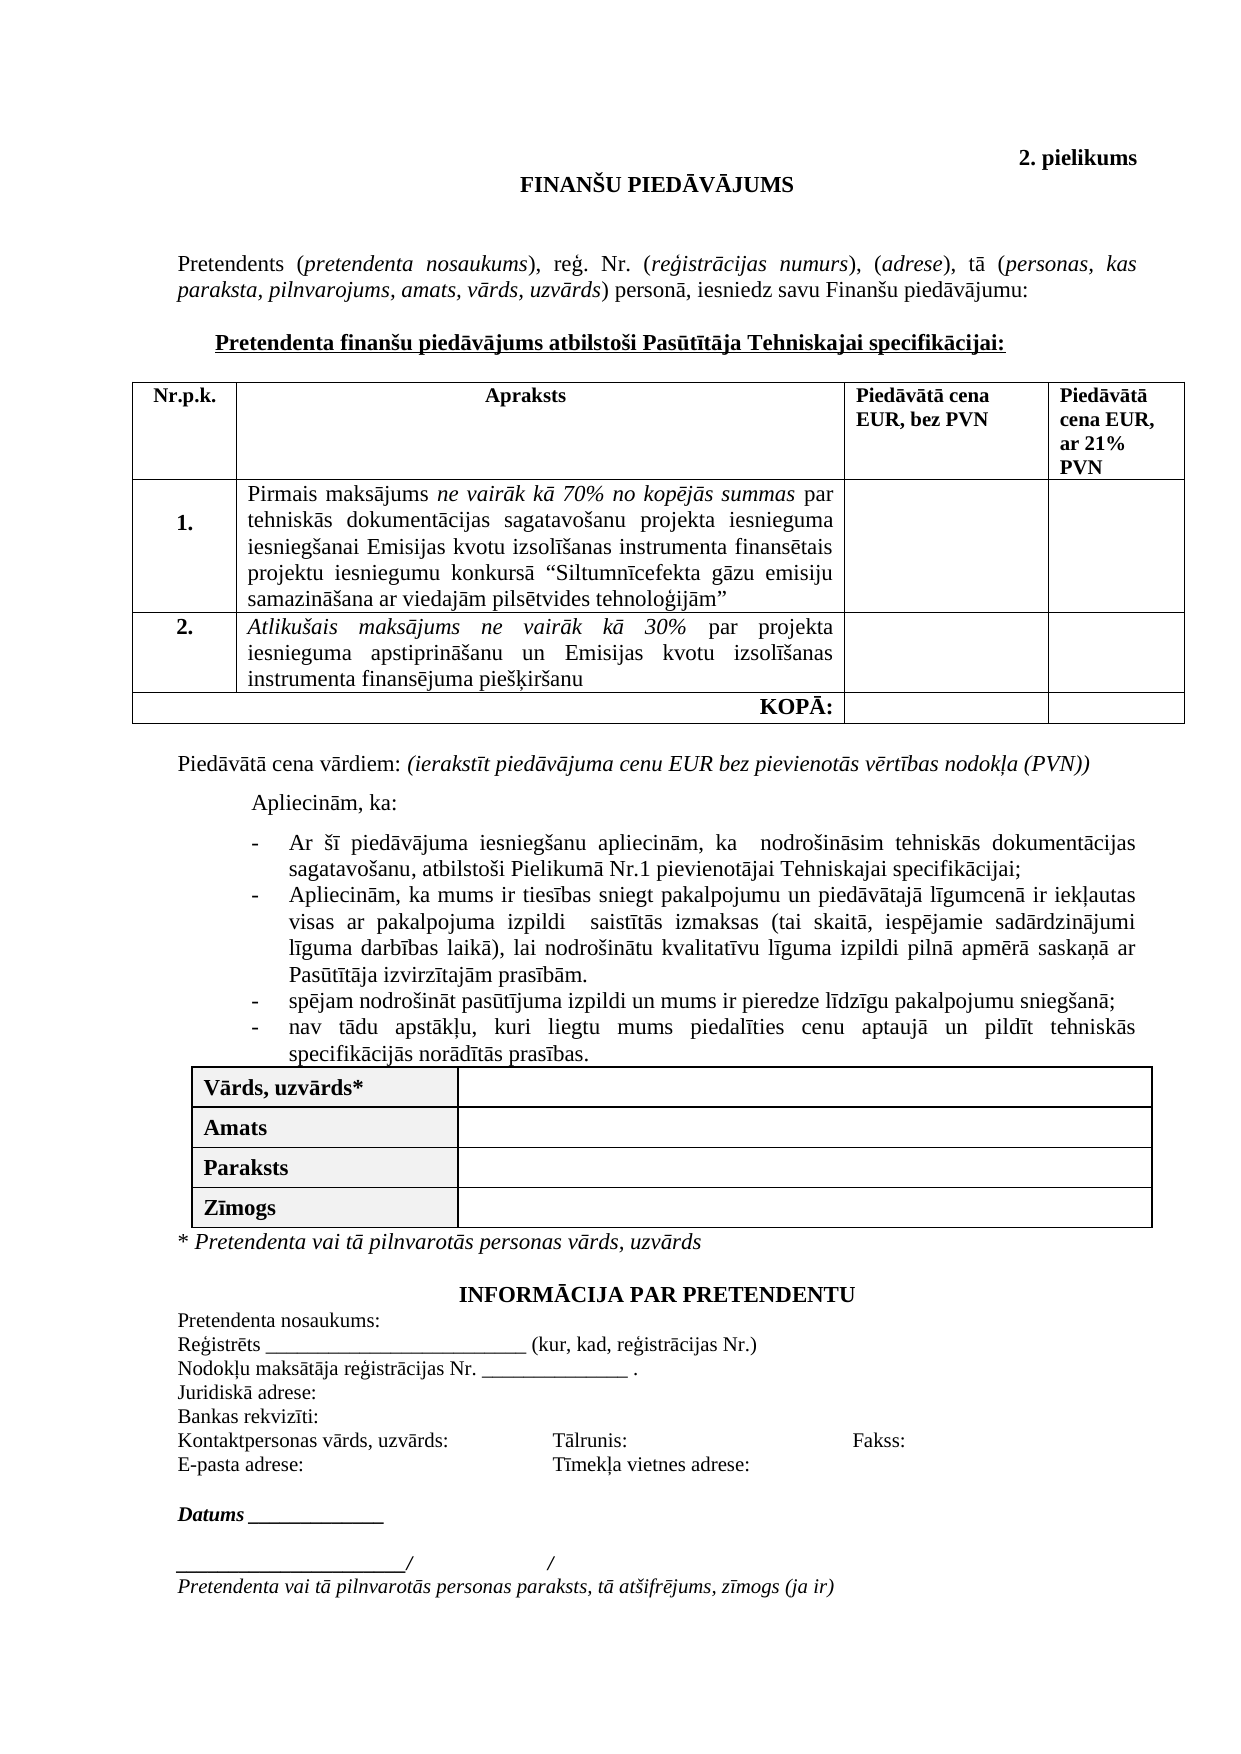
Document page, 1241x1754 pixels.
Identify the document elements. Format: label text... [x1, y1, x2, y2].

list nav tādu apstākļu, kuri liegtu mums piedalīties cenu aptaujā un pildīt tehniskās specifikācijās norādītās prasības. [251, 1013, 1137, 1066]
table_cell 1. [133, 480, 236, 612]
table_cell [845, 480, 1048, 612]
table_header Vārds, uzvārds* [193, 1068, 457, 1106]
table_cell [459, 1148, 1151, 1187]
text * Pretendenta vai tā pilnvarotās personas vārds, uzvārds [177, 1228, 1137, 1255]
list spējam nodrošināt pasūtījuma izpildi un mums ir pieredze līdzīgu pakalpojumu sniegšanā; [251, 987, 1137, 1013]
text E-pasta adrese: Tīmekļa vietnes adrese: [177, 1452, 1137, 1476]
text Pretendenta finanšu piedāvājums atbilstoši Pasūtītāja Tehniskajai specifikācijai: [215, 329, 1137, 355]
table_cell [459, 1188, 1151, 1227]
text Pretendenta vai tā pilnvarotās personas paraksts, tā atšifrējums, zīmogs (ja ir) [177, 1574, 1137, 1598]
table_cell Atlikušais maksājums ne vairāk kā 30% par projekta iesnieguma apstiprināšanu un Emisijas kvotu izsolīšanas instrumenta finansējuma piešķiršanu [237, 613, 844, 692]
table_header Piedāvātā cena EUR, bez PVN [845, 383, 1048, 479]
table_header Piedāvātā cena EUR, ar 21% PVN [1049, 383, 1184, 479]
text Piedāvātā cena vārdiem: (ierakstīt piedāvājuma cenu EUR bez pievienotās vērtības nodokļa (PVN)) [177, 751, 1137, 777]
table_cell [1049, 613, 1184, 692]
text FINANŠU PIEDĀVĀJUMS [177, 171, 1137, 197]
table_cell Zīmogs [193, 1188, 457, 1227]
table_cell [459, 1108, 1151, 1146]
table_cell [845, 613, 1048, 692]
table_cell 2. [133, 613, 236, 692]
text Pretendents (pretendenta nosaukums), reģ. Nr. (reģistrācijas numurs), (adrese), tā (personas, kas paraksta, pilnvarojums, amats, vārds, uzvārds) personā, iesniedz savu Finanšu piedāvājumu: [177, 250, 1137, 303]
table_cell [1049, 693, 1184, 723]
text ______________________/ / [177, 1550, 1137, 1574]
text Apliecinām, ka: [177, 789, 1137, 816]
text Pretendenta nosaukums: [177, 1307, 1137, 1332]
table_header Nr.p.k. [133, 383, 236, 479]
table_cell [845, 693, 1048, 723]
table_cell Paraksts [193, 1148, 457, 1187]
text Reģistrēts _________________________ (kur, kad, reģistrācijas Nr.) [177, 1332, 1137, 1356]
table_cell [1049, 480, 1184, 612]
table_cell Amats [193, 1108, 457, 1146]
list Ar šī piedāvājuma iesniegšanu apliecinām, ka nodrošināsim tehniskās dokumentācijas sagatavošanu, atbilstoši Pielikumā Nr.1 pievienotājai Tehniskajai specifikācijai; [251, 829, 1137, 882]
text Kontaktpersonas vārds, uzvārds: Tālrunis: Fakss: [177, 1428, 1137, 1452]
text Nodokļu maksātāja reģistrācijas Nr. ______________ . [177, 1356, 1137, 1380]
table_header [459, 1068, 1151, 1106]
table_cell Pirmais maksājums ne vairāk kā 70% no kopējās summas par tehniskās dokumentācijas sagatavošanu projekta iesnieguma iesniegšanai Emisijas kvotu izsolīšanas instrumenta finansētais projektu iesniegumu konkursā “Siltumnīcefekta gāzu emisiju samazināšana ar viedajām pilsētvides tehnoloģijām” [237, 480, 844, 612]
text Juridiskā adrese: [177, 1380, 1137, 1404]
list Apliecinām, ka mums ir tiesības sniegt pakalpojumu un piedāvātajā līgumcenā ir iekļautas visas ar pakalpojuma izpildi saistītās izmaksas (tai skaitā, iespējamie sadārdzinājumi līguma darbības laikā), lai nodrošinātu kvalitatīvu līguma izpildi pilnā apmērā saskaņā ar Pasūtītāja izvirzītajām prasībām. [251, 882, 1137, 987]
text INFORMĀCIJA PAR PRETENDENTU [177, 1281, 1137, 1307]
text Datums _____________ [177, 1502, 1137, 1526]
table_header Apraksts [237, 383, 844, 479]
text Bankas rekvizīti: [177, 1404, 1137, 1428]
text 2. pielikums [177, 144, 1137, 171]
table_cell KOPĀ: [133, 693, 844, 723]
